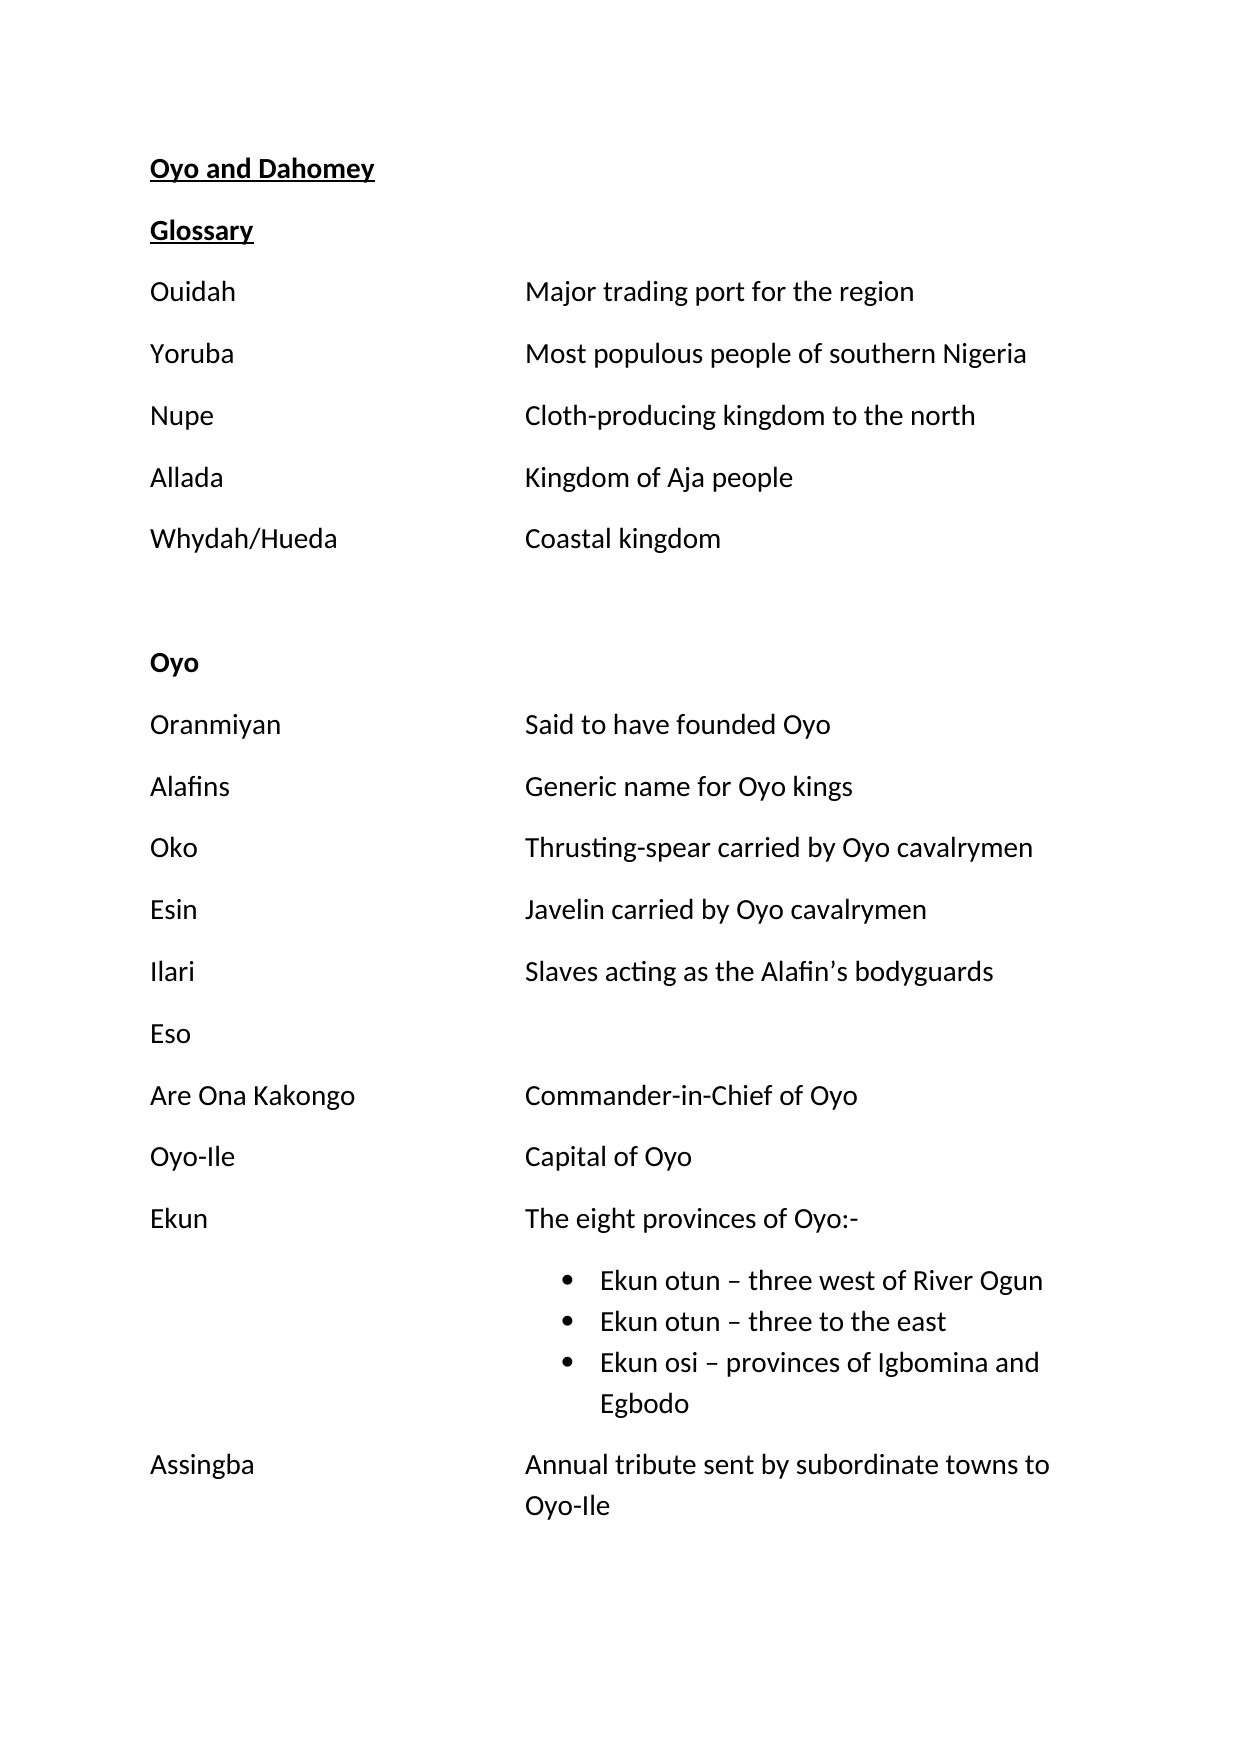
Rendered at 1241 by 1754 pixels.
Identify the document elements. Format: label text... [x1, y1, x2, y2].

text Oyo and Dahomey [150, 150, 1090, 186]
text Ilari Slaves acting as the Alafin’s bodyguards [150, 953, 1090, 989]
list Ekun osi – provinces of Igbomina and Egbodo [562, 1344, 1090, 1420]
text Are Ona Kakongo Commander-in-Chief of Oyo [150, 1077, 1090, 1112]
text Oko Thrusting-spear carried by Oyo cavalrymen [150, 829, 1090, 865]
text Ekun The eight provinces of Oyo:- [150, 1200, 1090, 1236]
text Assingba Annual tribute sent by subordinate towns to Oyo-Ile [150, 1446, 1090, 1523]
text Ouidah Major trading port for the region [150, 273, 1090, 309]
list Ekun otun – three west of River Ogun [562, 1262, 1090, 1297]
text Eso [150, 1015, 1090, 1050]
text Alafins Generic name for Oyo kings [150, 768, 1090, 803]
text Nupe Cloth-producing kingdom to the north [150, 397, 1090, 433]
text Glossary [150, 212, 1090, 247]
text Oranmiyan Said to have founded Oyo [150, 706, 1090, 742]
list Ekun otun – three to the east [562, 1303, 1090, 1338]
text Oyo [150, 644, 1090, 680]
text Whydah/Hueda Coastal kingdom [150, 521, 1090, 556]
text Oyo-Ile Capital of Oyo [150, 1138, 1090, 1174]
text Allada Kingdom of Aja people [150, 459, 1090, 494]
text Esin Javelin carried by Oyo cavalrymen [150, 891, 1090, 927]
text Yoruba Most populous people of southern Nigeria [150, 335, 1090, 371]
